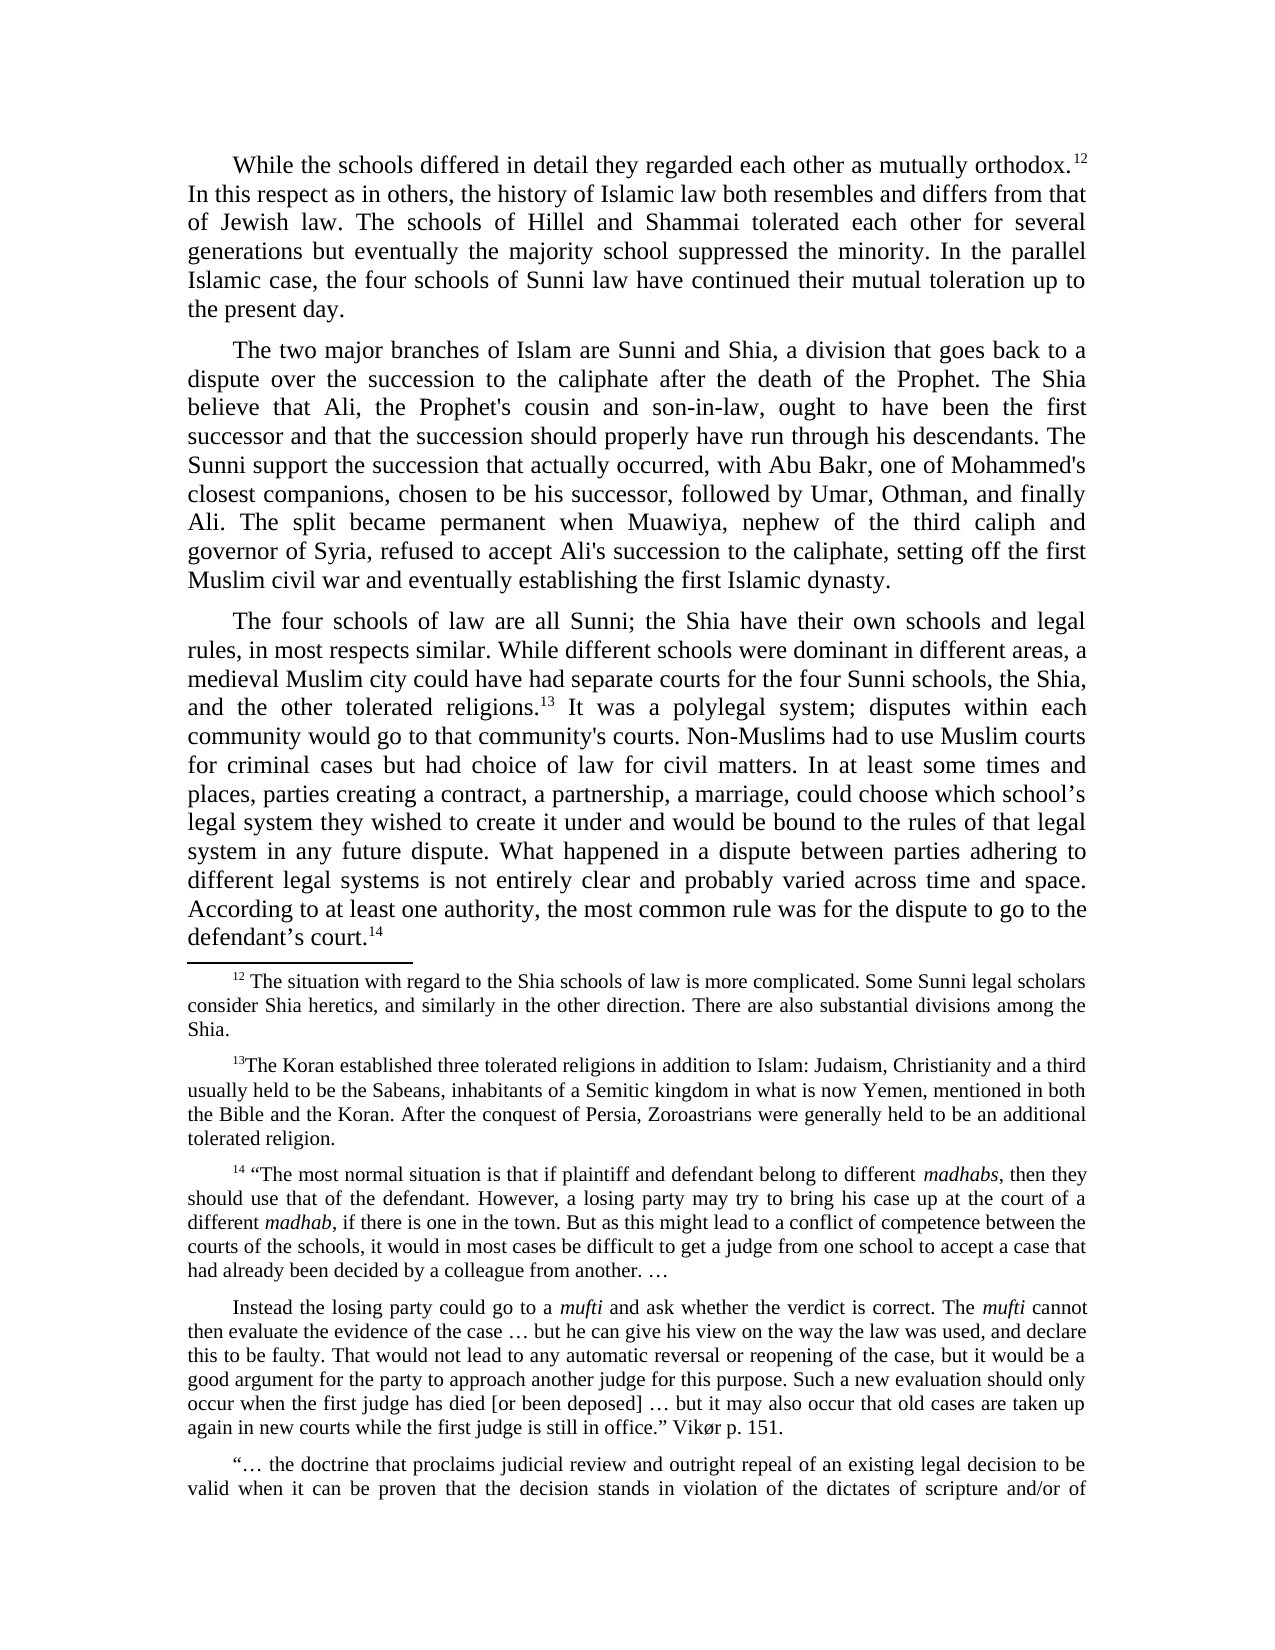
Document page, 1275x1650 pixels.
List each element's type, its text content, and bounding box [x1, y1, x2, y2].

text The two major branches of Islam are Sunni and Shia, a division that goes back to a dispute over the succession to the caliphate after the death of the Prophet. The Shia believe that Ali, the Prophet's cousin and son-in-law, ought to have been the first successor and that the succession should properly have run through his descendants. The Sunni support the succession that actually occurred, with Abu Bakr, one of Mohammed's closest companions, chosen to be his successor, followed by Umar, Othman, and finally Ali. The split became permanent when Muawiya, nephew of the third caliph and governor of Syria, refused to accept Ali's succession to the caliphate, setting off the first Muslim civil war and eventually establishing the first Islamic dynasty. [187, 335, 1087, 594]
text The four schools of law are all Sunni; the Shia have their own schools and legal rules, in most respects similar. While different schools were dominant in different areas, a medieval Muslim city could have had separate courts for the four Sunni schools, the Shia, and the other tolerated religions. It was a polylegal system; disputes within each community would go to that community's courts. Non-Muslims had to use Muslim courts for criminal cases but had choice of law for civil matters. In at least some times and places, parties creating a contract, a partnership, a marriage, could choose which school’s legal system they wished to create it under and would be bound to the rules of that legal system in any future dispute. What happened in a dispute between parties adhering to different legal systems is not entirely clear and probably varied across time and space. According to at least one authority, the most common rule was for the dispute to go to the defendant’s court. [187, 606, 1087, 951]
text While the schools differed in detail they regarded each other as mutually orthodox. In this respect as in others, the history of Islamic law both resembles and differs from that of Jewish law. The schools of Hillel and Shammai tolerated each other for several generations but eventually the majority school suppressed the minority. In the parallel Islamic case, the four schools of Sunni law have continued their mutual toleration up to the present day. [187, 150, 1087, 322]
